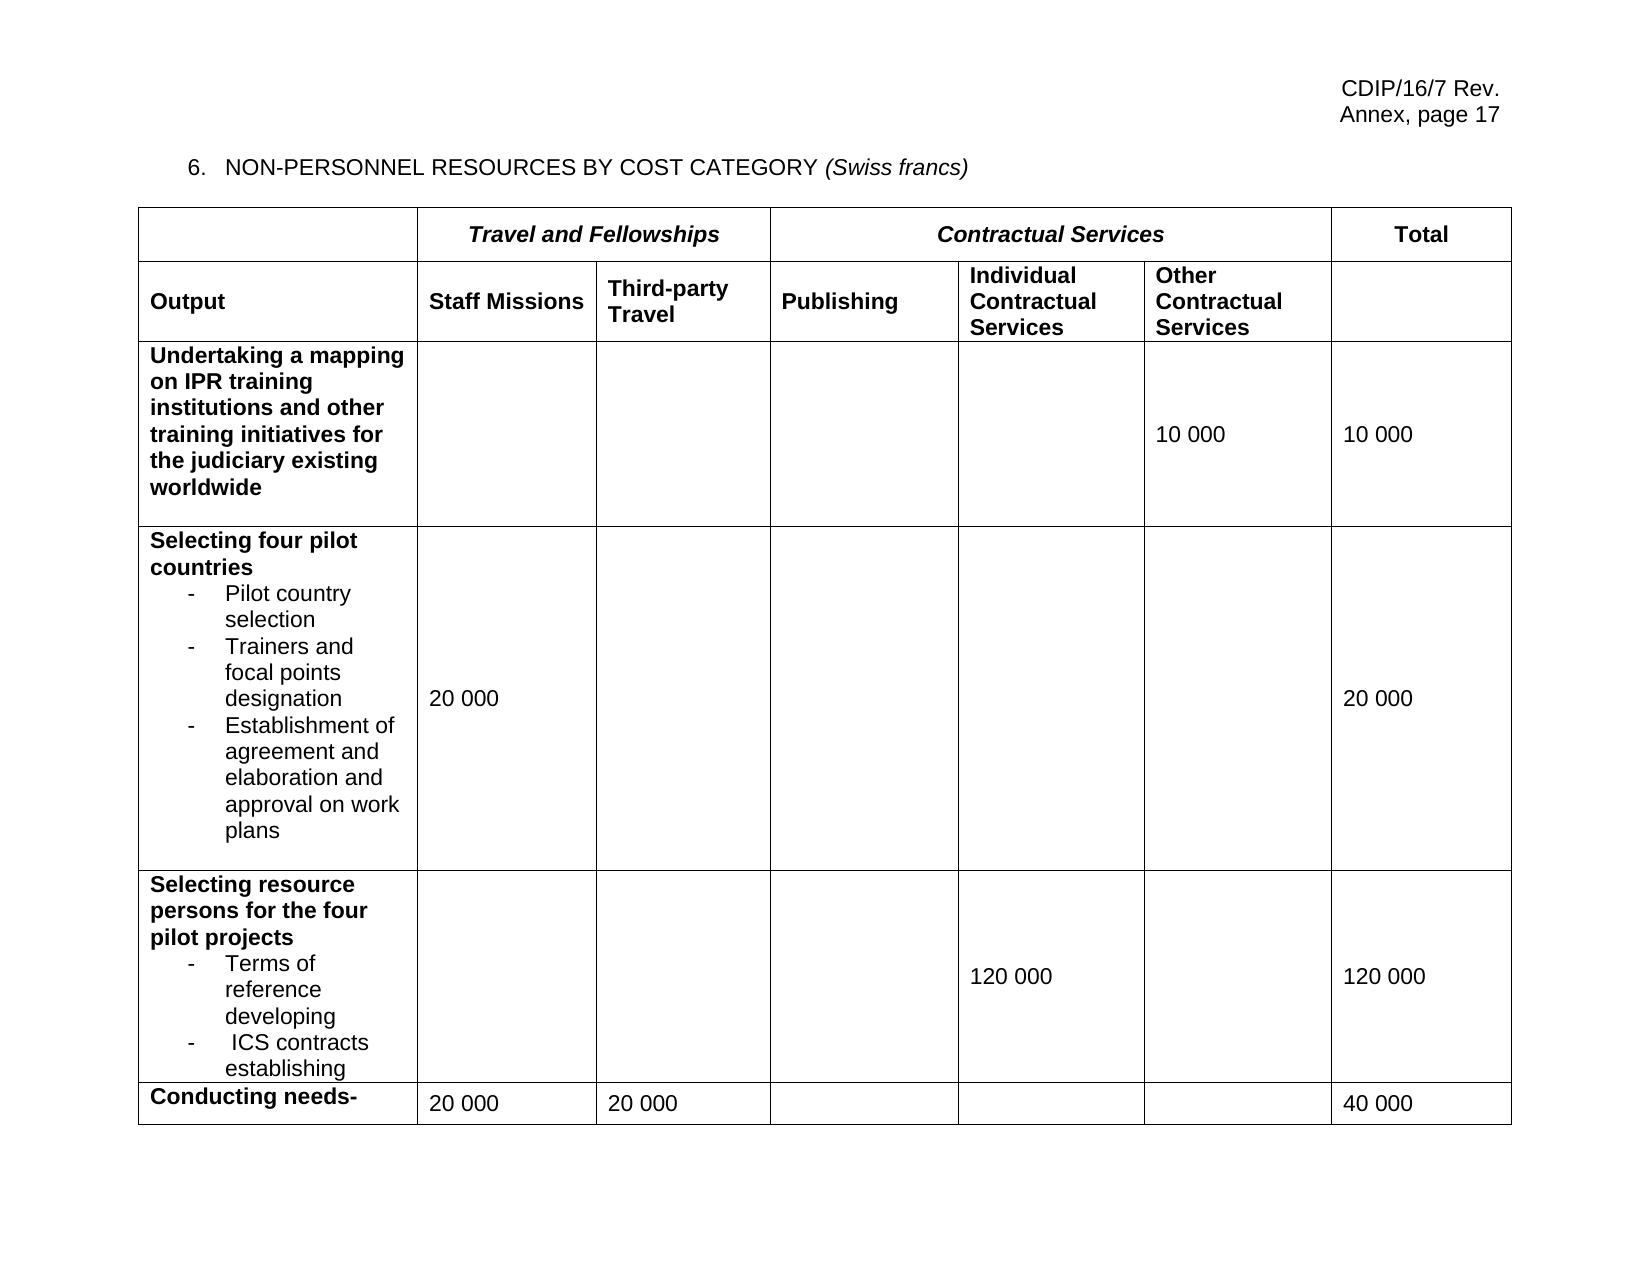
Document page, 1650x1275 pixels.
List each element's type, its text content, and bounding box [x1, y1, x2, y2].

table_cell Output [139, 262, 417, 341]
table_cell [959, 1083, 1144, 1124]
table_cell [597, 871, 770, 1082]
table_cell 20 000 [597, 1083, 770, 1124]
table_cell 10 000 [1332, 342, 1511, 526]
table_cell Individual Contractual Services [959, 262, 1144, 341]
table_cell [959, 342, 1144, 526]
table_cell [1145, 1083, 1331, 1124]
table_header Contractual Services [771, 208, 1331, 261]
table_cell [418, 342, 596, 526]
table_cell Staff Missions [418, 262, 596, 341]
table_cell [771, 527, 958, 870]
table_cell [597, 527, 770, 870]
table_cell Selecting resource persons for the four pilot projects Terms of reference developing ICS contracts establishing [139, 871, 417, 1082]
table_cell Conducting needs-assessment missions - Evaluating needs - Preparing reports [139, 1083, 417, 1124]
table_cell [1332, 262, 1511, 341]
table_cell 10 000 [1145, 342, 1331, 526]
table_cell [597, 342, 770, 526]
table_cell 120 000 [959, 871, 1144, 1082]
table_cell [771, 871, 958, 1082]
table_cell Publishing [771, 262, 958, 341]
table_cell [771, 342, 958, 526]
table_cell 40 000 [1332, 1083, 1511, 1124]
table_cell Undertaking a mapping on IPR training institutions and other training initiatives for the judiciary existing worldwide [139, 342, 417, 526]
table_cell 120 000 [1332, 871, 1511, 1082]
table_cell 20 000 [418, 527, 596, 870]
list NON-PERSONNEL RESOURCES BY COST CATEGORY (Swiss francs) [187, 154, 1500, 180]
table_cell [1145, 527, 1331, 870]
table_header Travel and Fellowships [418, 208, 770, 261]
table_header [139, 208, 417, 261]
table_cell [1145, 871, 1331, 1082]
table_cell Third-party Travel [597, 262, 770, 341]
table_cell Other Contractual Services [1145, 262, 1331, 341]
table_header Total [1332, 208, 1511, 261]
table_cell [959, 527, 1144, 870]
table_cell [418, 871, 596, 1082]
table_cell [771, 1083, 958, 1124]
table_cell 20 000 [1332, 527, 1511, 870]
table_cell Selecting four pilot countries Pilot country selection Trainers and focal points designation Establishment of agreement and elaboration and approval on work plans [139, 527, 417, 870]
table_cell 20 000 [418, 1083, 596, 1124]
